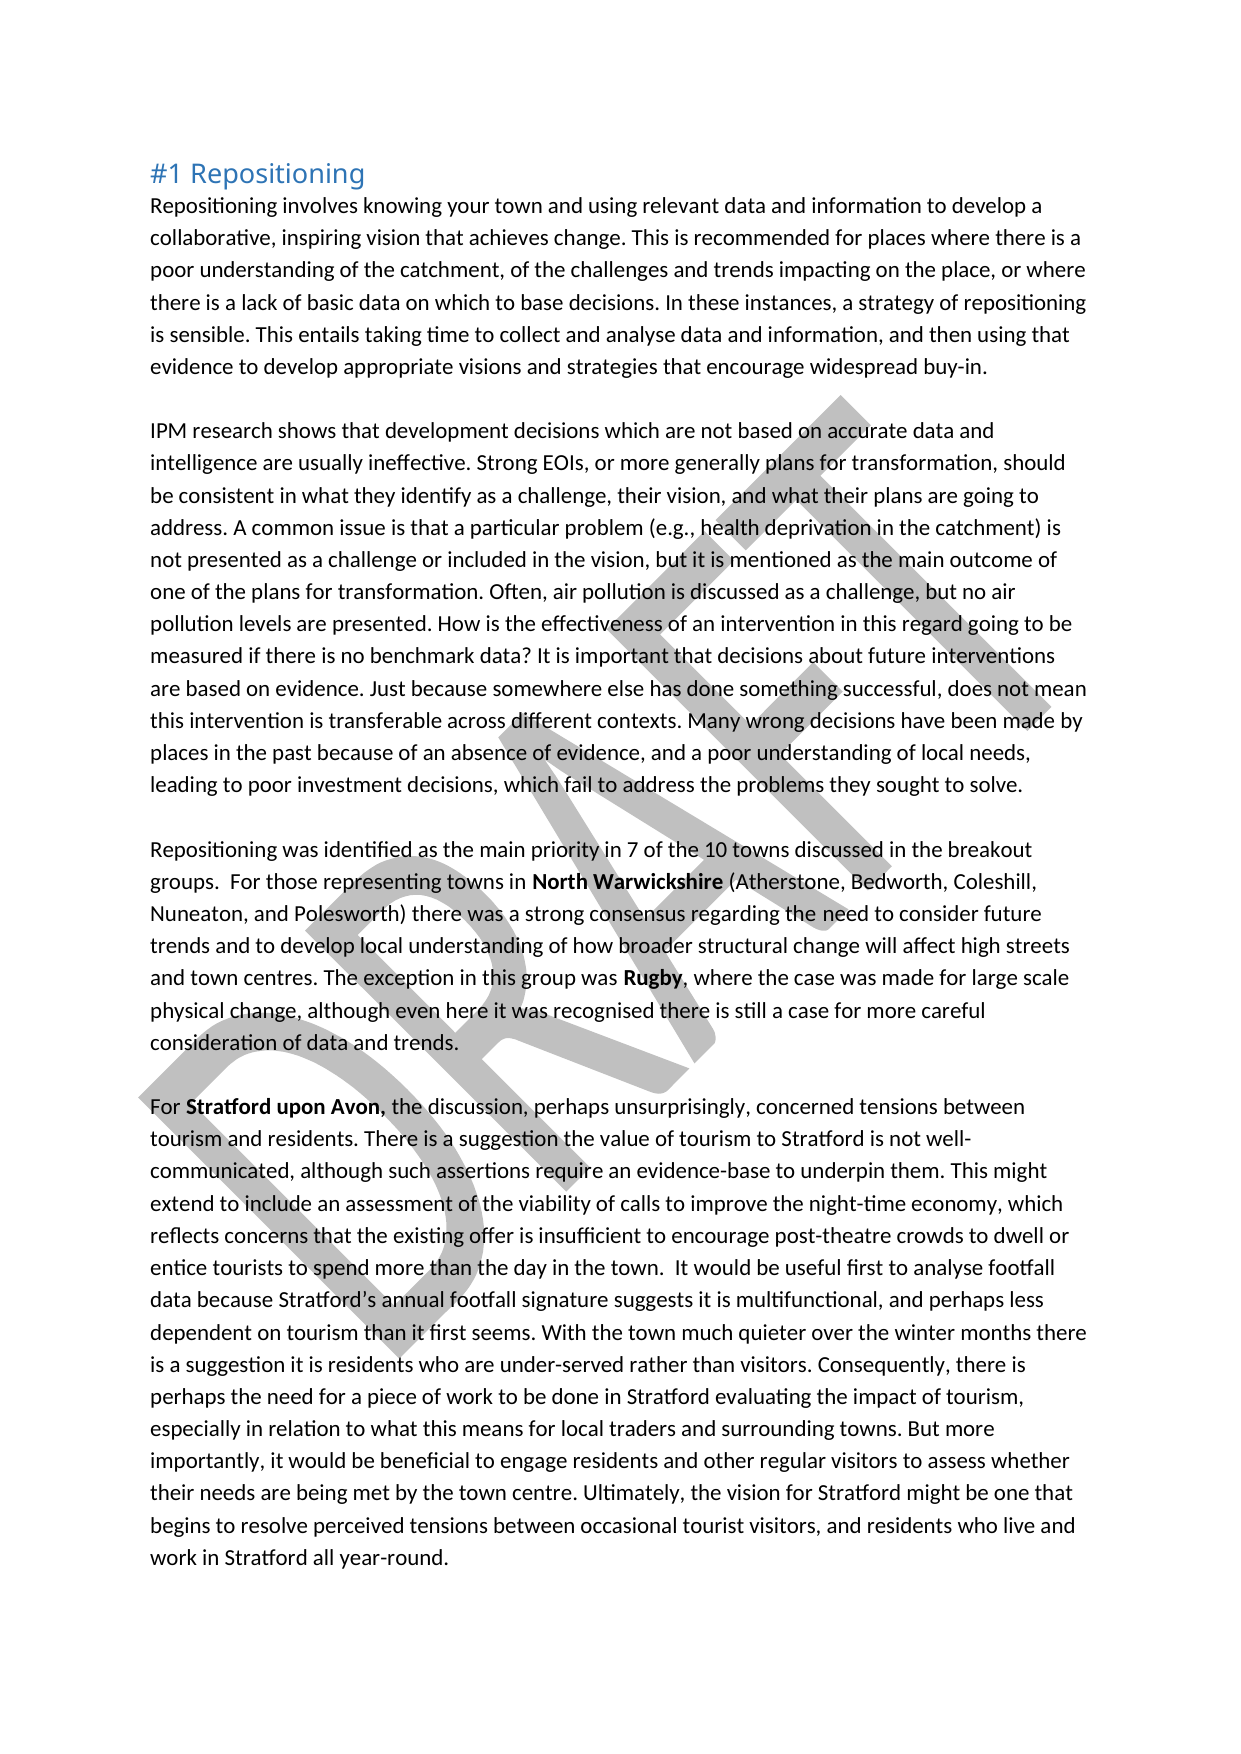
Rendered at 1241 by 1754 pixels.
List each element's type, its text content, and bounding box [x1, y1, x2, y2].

text IPM research shows that development decisions which are not based on accurate data and intelligence are usually ineffective. Strong EOIs, or more generally plans for transformation, should be consistent in what they identify as a challenge, their vision, and what their plans are going to address. A common issue is that a particular problem (e.g., health deprivation in the catchment) is not presented as a challenge or included in the vision, but it is mentioned as the main outcome of one of the plans for transformation. Often, air pollution is discussed as a challenge, but no air pollution levels are presented. How is the effectiveness of an intervention in this regard going to be measured if there is no benchmark data? It is important that decisions about future interventions are based on evidence. Just because somewhere else has done something successful, does not mean this intervention is transferable across different contexts. Many wrong decisions have been made by places in the past because of an absence of evidence, and a poor understanding of local needs, leading to poor investment decisions, which fail to address the problems they sought to solve. [150, 416, 1090, 798]
text Repositioning was identified as the main priority in 7 of the 10 towns discussed in the breakout groups. For those representing towns in North Warwickshire (Atherstone, Bedworth, Coleshill, Nuneaton, and Polesworth) there was a strong consensus regarding the need to consider future trends and to develop local understanding of how broader structural change will affect high streets and town centres. The exception in this group was Rugby, where the case was made for large scale physical change, although even here it was recognised there is still a case for more careful consideration of data and trends. [150, 835, 1090, 1056]
subtitle #1 Repositioning [150, 154, 1090, 191]
text Repositioning involves knowing your town and using relevant data and information to develop a collaborative, inspiring vision that achieves change. This is recommended for places where there is a poor understanding of the catchment, of the challenges and trends impacting on the place, or where there is a lack of basic data on which to base decisions. In these instances, a strategy of repositioning is sensible. This entails taking time to collect and analyse data and information, and then using that evidence to develop appropriate visions and strategies that encourage widespread buy-in. [150, 191, 1090, 380]
text For Stratford upon Avon, the discussion, perhaps unsurprisingly, concerned tensions between tourism and residents. There is a suggestion the value of tourism to Stratford is not well-communicated, although such assertions require an evidence-base to underpin them. This might extend to include an assessment of the viability of calls to improve the night-time economy, which reflects concerns that the existing offer is insufficient to encourage post-theatre crowds to dwell or entice tourists to spend more than the day in the town. It would be useful first to analyse footfall data because Stratford’s annual footfall signature suggests it is multifunctional, and perhaps less dependent on tourism than it first seems. With the town much quieter over the winter months there is a suggestion it is residents who are under-served rather than visitors. Consequently, there is perhaps the need for a piece of work to be done in Stratford evaluating the impact of tourism, especially in relation to what this means for local traders and surrounding towns. But more importantly, it would be beneficial to engage residents and other regular visitors to assess whether their needs are being met by the town centre. Ultimately, the vision for Stratford might be one that begins to resolve perceived tensions between occasional tourist visitors, and residents who live and work in Stratford all year-round. [150, 1092, 1090, 1571]
